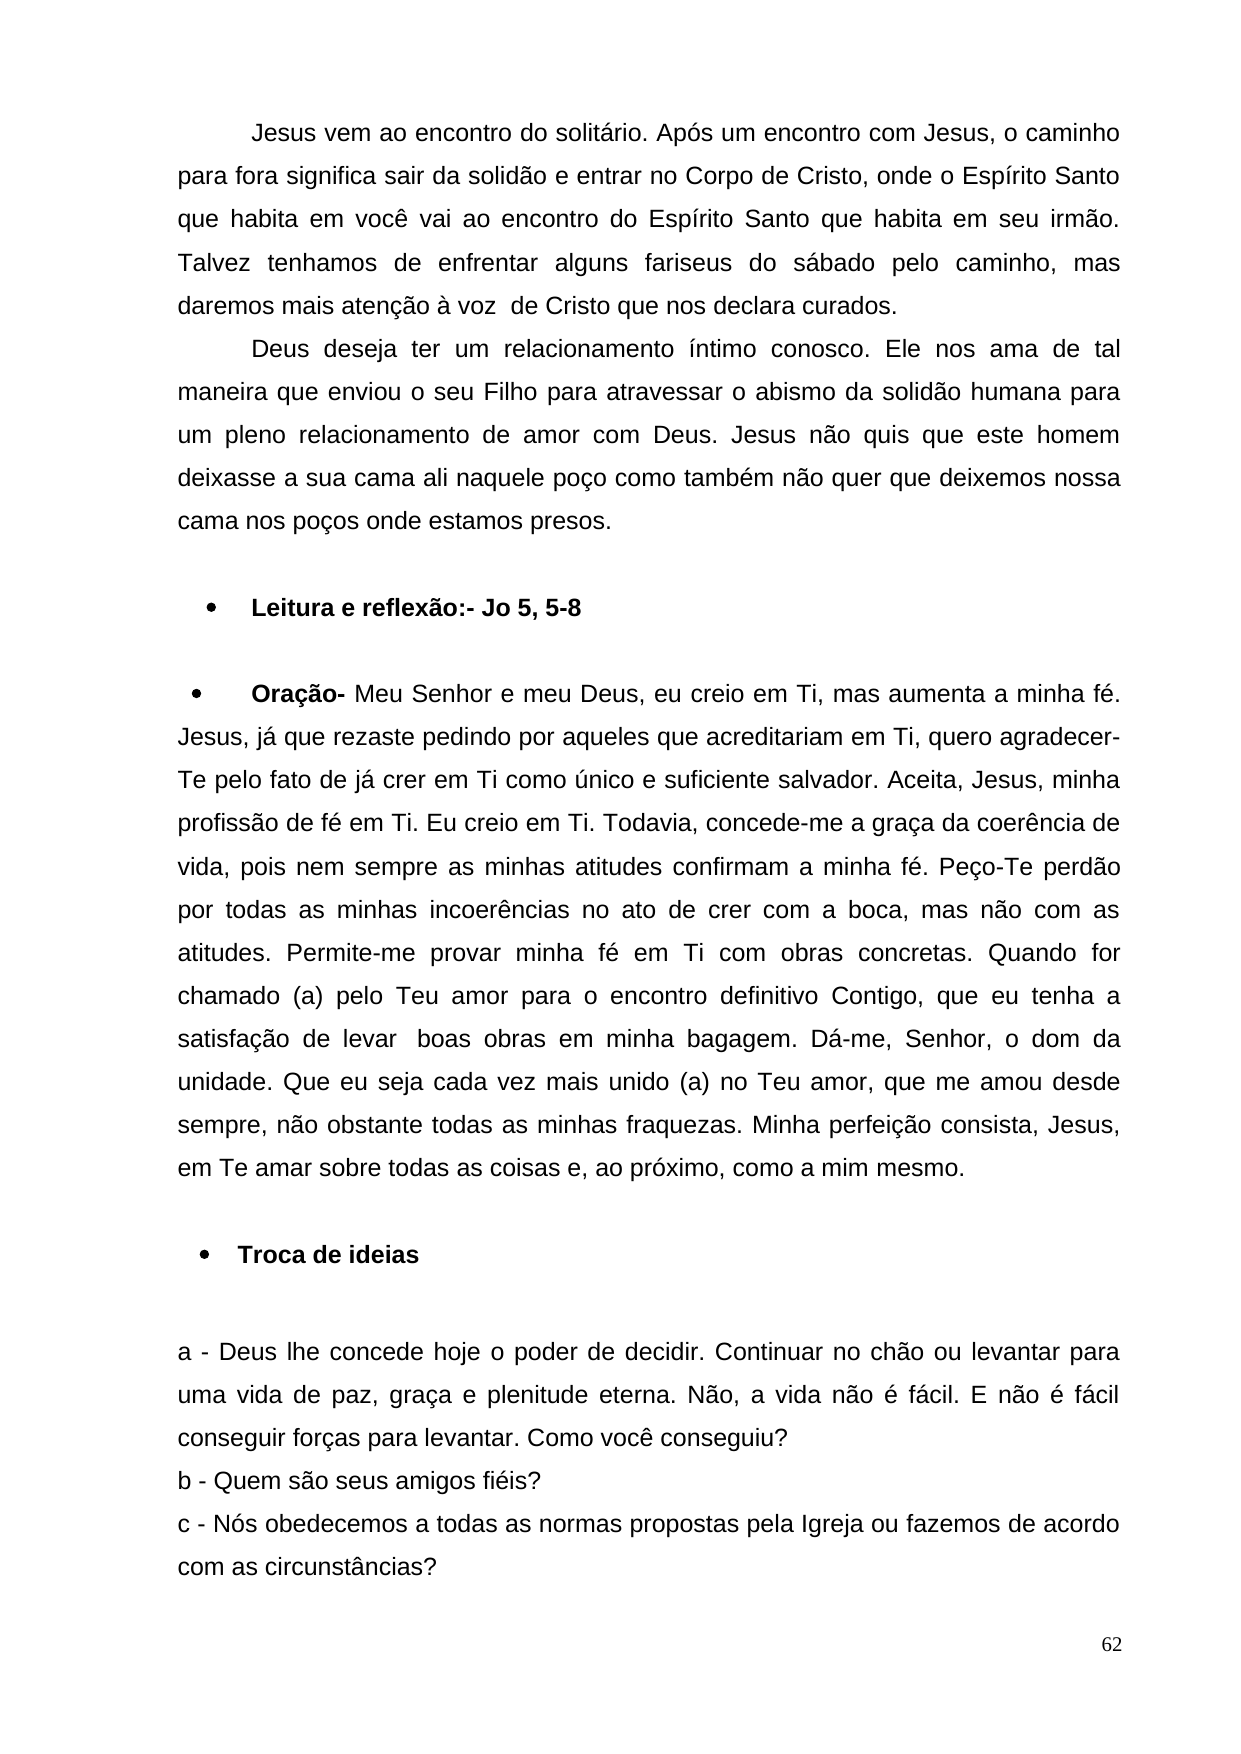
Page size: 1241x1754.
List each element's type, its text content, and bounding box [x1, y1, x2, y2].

list Troca de ideias [200, 1239, 1122, 1268]
text b - Quem são seus amigos fiéis? [177, 1466, 1122, 1495]
text Jesus vem ao encontro do solitário. Após um encontro com Jesus, o caminho para fora significa sair da solidão e entrar no Corpo de Cristo, onde o Espírito Santo que habita em você vai ao encontro do Espírito Santo que habita em seu irmão. Talvez tenhamos de enfrentar alguns fariseus do sábado pelo caminho, mas daremos mais atenção à voz de Cristo que nos declara curados. [177, 118, 1122, 319]
text Deus deseja ter um relacionamento íntimo conosco. Ele nos ama de tal maneira que enviou o seu Filho para atravessar o abismo da solidão humana para um pleno relacionamento de amor com Deus. Jesus não quis que este homem deixasse a sua cama ali naquele poço como também não quer que deixemos nossa cama nos poços onde estamos presos. [177, 334, 1122, 535]
list Leitura e reflexão:- Jo 5, 5-8 [177, 592, 1122, 621]
list Oração- Meu Senhor e meu Deus, eu creio em Ti, mas aumenta a minha fé. Jesus, já que rezaste pedindo por aqueles que acreditariam em Ti, quero agradecer-Te pelo fato de já crer em Ti como único e suficiente salvador. Aceita, Jesus, minha profissão de fé em Ti. Eu creio em Ti. Todavia, concede-me a graça da coerência de vida, pois nem sempre as minhas atitudes confirmam a minha fé. Peço-Te perdão por todas as minhas incoerências no ato de crer com a boca, mas não com as atitudes. Permite-me provar minha fé em Ti com obras concretas. Quando for chamado (a) pelo Teu amor para o encontro definitivo Contigo, que eu tenha a satisfação de levar boas obras em minha bagagem. Dá-me, Senhor, o dom da unidade. Que eu seja cada vez mais unido (a) no Teu amor, que me amou desde sempre, não obstante todas as minhas fraquezas. Minha perfeição consista, Jesus, em Te amar sobre todas as coisas e, ao próximo, como a mim mesmo. [177, 679, 1122, 1182]
text a - Deus lhe concede hoje o poder de decidir. Continuar no chão ou levantar para uma vida de paz, graça e plenitude eterna. Não, a vida não é fácil. E não é fácil conseguir forças para levantar. Como você conseguiu? [177, 1337, 1122, 1452]
text c - Nós obedecemos a todas as normas propostas pela Igreja ou fazemos de acordo com as circunstâncias? [177, 1509, 1122, 1581]
